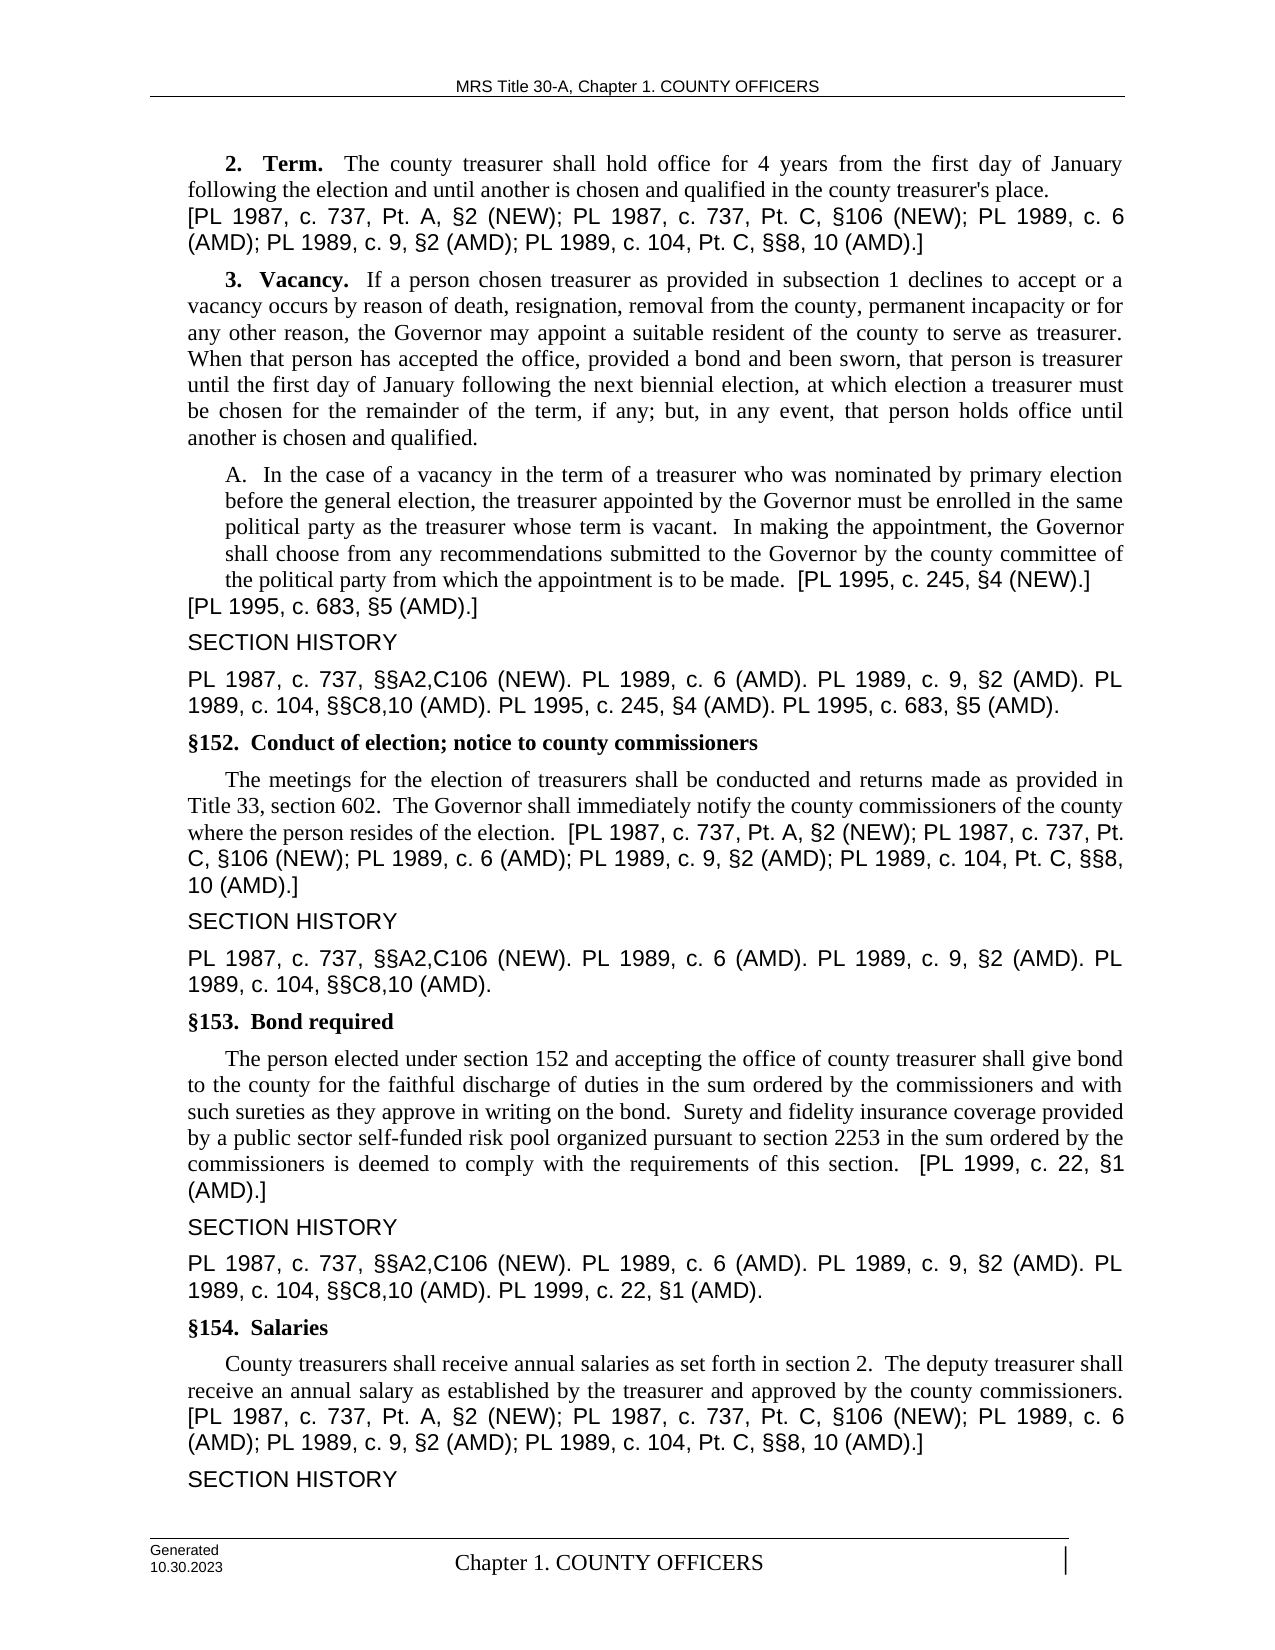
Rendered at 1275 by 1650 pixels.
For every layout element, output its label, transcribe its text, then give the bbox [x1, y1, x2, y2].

text SECTION HISTORY [187, 1466, 1125, 1492]
text A. In the case of a vacancy in the term of a treasurer who was nominated by primary election before the general election, the treasurer appointed by the Governor must be enrolled in the same political party as the treasurer whose term is vacant. In making the appointment, the Governor shall choose from any recommendations submitted to the Governor by the county committee of the political party from which the appointment is to be made. [PL 1995, c. 245, §4 (NEW).] [225, 461, 1125, 593]
text SECTION HISTORY [187, 629, 1125, 656]
text 2. Term. The county treasurer shall hold office for 4 years from the first day of January following the election and until another is chosen and qualified in the county treasurer's place. [187, 150, 1125, 203]
text SECTION HISTORY [187, 1214, 1125, 1240]
text PL 1987, c. 737, §§A2,C106 (NEW). PL 1989, c. 6 (AMD). PL 1989, c. 9, §2 (AMD). PL 1989, c. 104, §§C8,10 (AMD). PL 1995, c. 245, §4 (AMD). PL 1995, c. 683, §5 (AMD). [187, 666, 1125, 719]
text PL 1987, c. 737, §§A2,C106 (NEW). PL 1989, c. 6 (AMD). PL 1989, c. 9, §2 (AMD). PL 1989, c. 104, §§C8,10 (AMD). [187, 945, 1125, 998]
text §154. Salaries [187, 1313, 1125, 1340]
text The meetings for the election of treasurers shall be conducted and returns made as provided in Title 33, section 602. The Governor shall immediately notify the county commissioners of the county where the person resides of the election. [PL 1987, c. 737, Pt. A, §2 (NEW); PL 1987, c. 737, Pt. C, §106 (NEW); PL 1989, c. 6 (AMD); PL 1989, c. 9, §2 (AMD); PL 1989, c. 104, Pt. C, §§8, 10 (AMD).] [187, 766, 1125, 898]
text PL 1987, c. 737, §§A2,C106 (NEW). PL 1989, c. 6 (AMD). PL 1989, c. 9, §2 (AMD). PL 1989, c. 104, §§C8,10 (AMD). PL 1999, c. 22, §1 (AMD). [187, 1250, 1125, 1303]
text SECTION HISTORY [187, 908, 1125, 935]
text County treasurers shall receive annual salaries as set forth in section 2. The deputy treasurer shall receive an annual salary as established by the treasurer and approved by the county commissioners. [PL 1987, c. 737, Pt. A, §2 (NEW); PL 1987, c. 737, Pt. C, §106 (NEW); PL 1989, c. 6 (AMD); PL 1989, c. 9, §2 (AMD); PL 1989, c. 104, Pt. C, §§8, 10 (AMD).] [187, 1350, 1125, 1456]
text §152. Conduct of election; notice to county commissioners [187, 729, 1125, 756]
text 3. Vacancy. If a person chosen treasurer as provided in subsection 1 declines to accept or a vacancy occurs by reason of death, resignation, removal from the county, permanent incapacity or for any other reason, the Governor may appoint a suitable resident of the county to serve as treasurer. When that person has accepted the office, provided a bond and been sworn, that person is treasurer until the first day of January following the next biennial election, at which election a treasurer must be chosen for the remainder of the term, if any; but, in any event, that person holds office until another is chosen and qualified. [187, 266, 1125, 450]
text [PL 1995, c. 683, §5 (AMD).] [187, 593, 1125, 619]
text §153. Bond required [187, 1008, 1125, 1034]
text The person elected under section 152 and accepting the office of county treasurer shall give bond to the county for the faithful discharge of duties in the sum ordered by the commissioners and with such sureties as they approve in writing on the bond. Surety and fidelity insurance coverage provided by a public sector self-funded risk pool organized pursuant to section 2253 in the sum ordered by the commissioners is deemed to comply with the requirements of this section. [PL 1999, c. 22, §1 (AMD).] [187, 1045, 1125, 1203]
